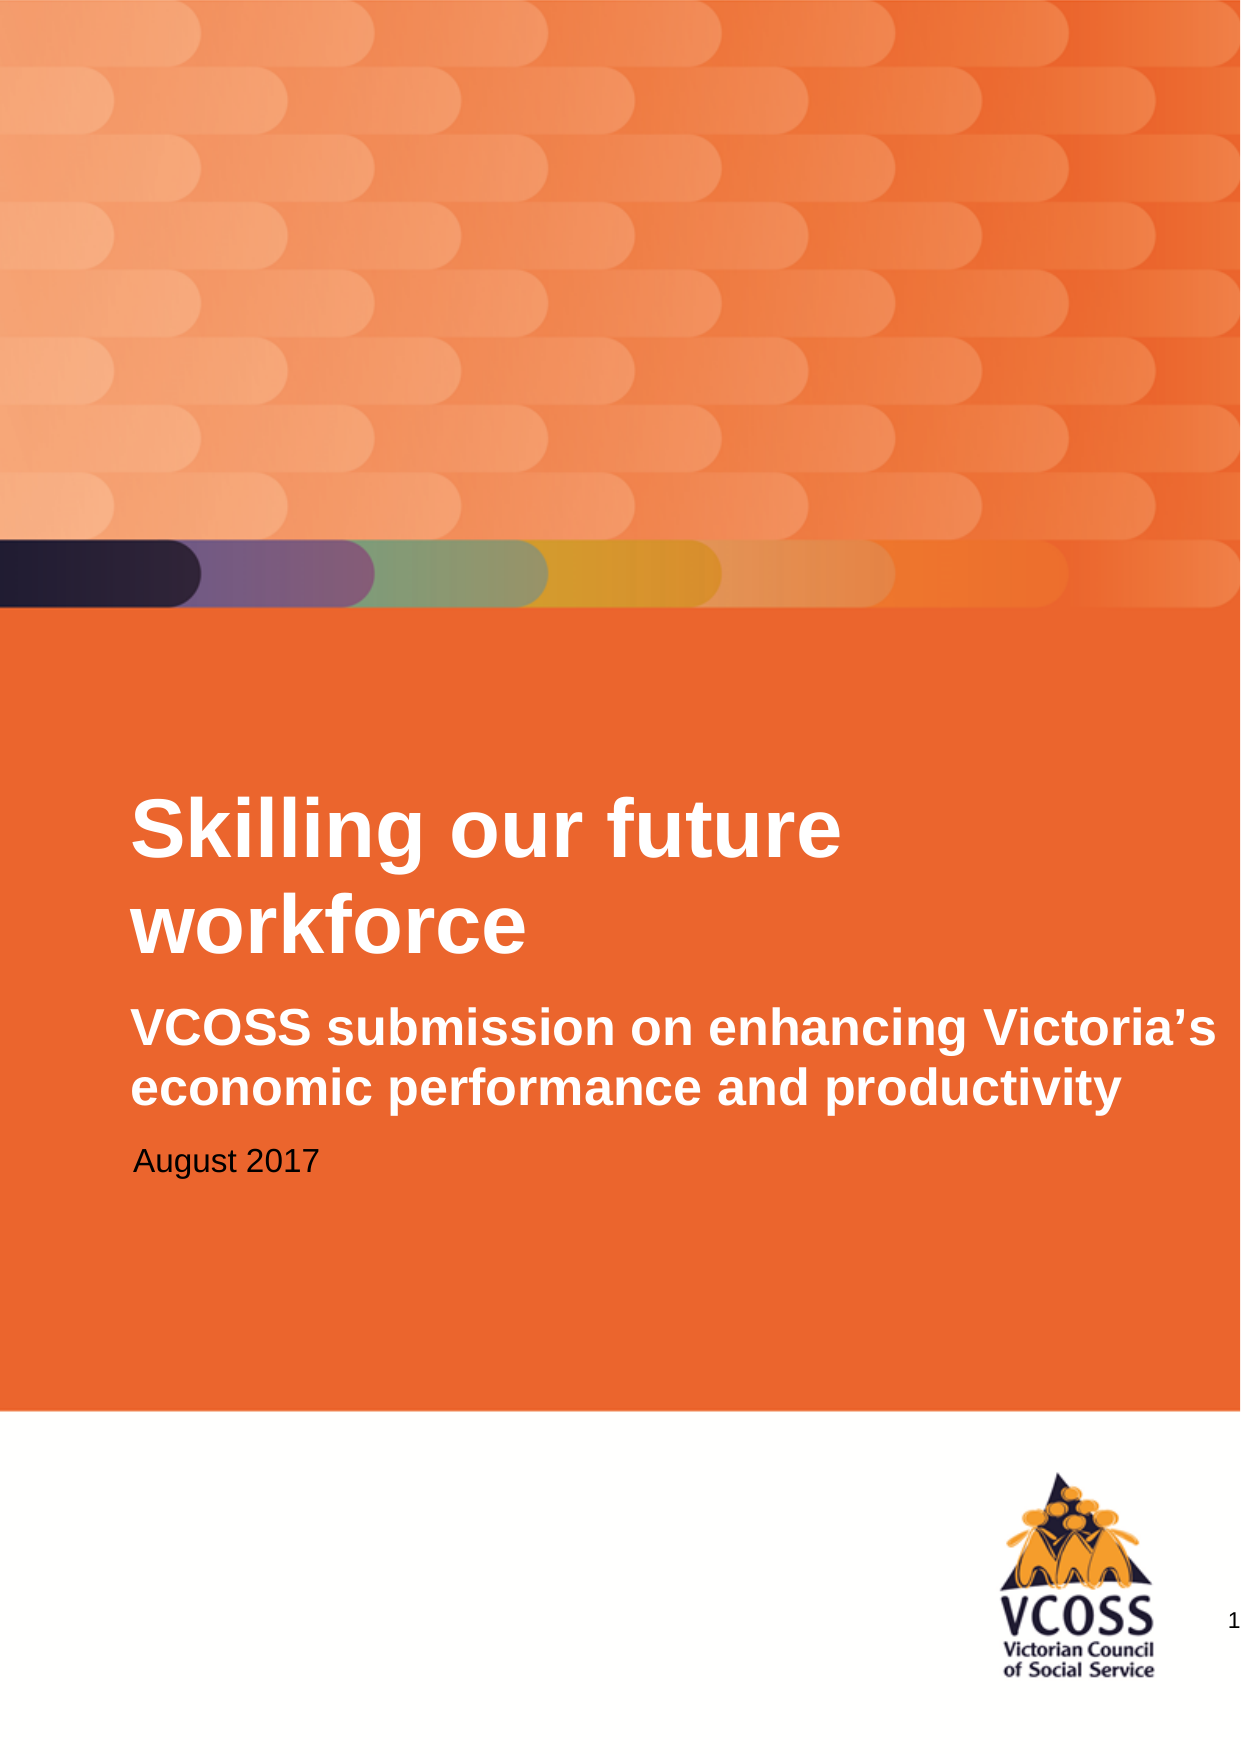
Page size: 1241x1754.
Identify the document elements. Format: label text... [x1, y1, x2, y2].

text August 2017 [133, 1141, 1240, 1179]
subtitle VCOSS submission on enhancing Victoria’s economic performance and productivity [130, 996, 1240, 1116]
title Skilling our future workforce [130, 779, 1240, 971]
picture [0, 0, 1241, 1754]
